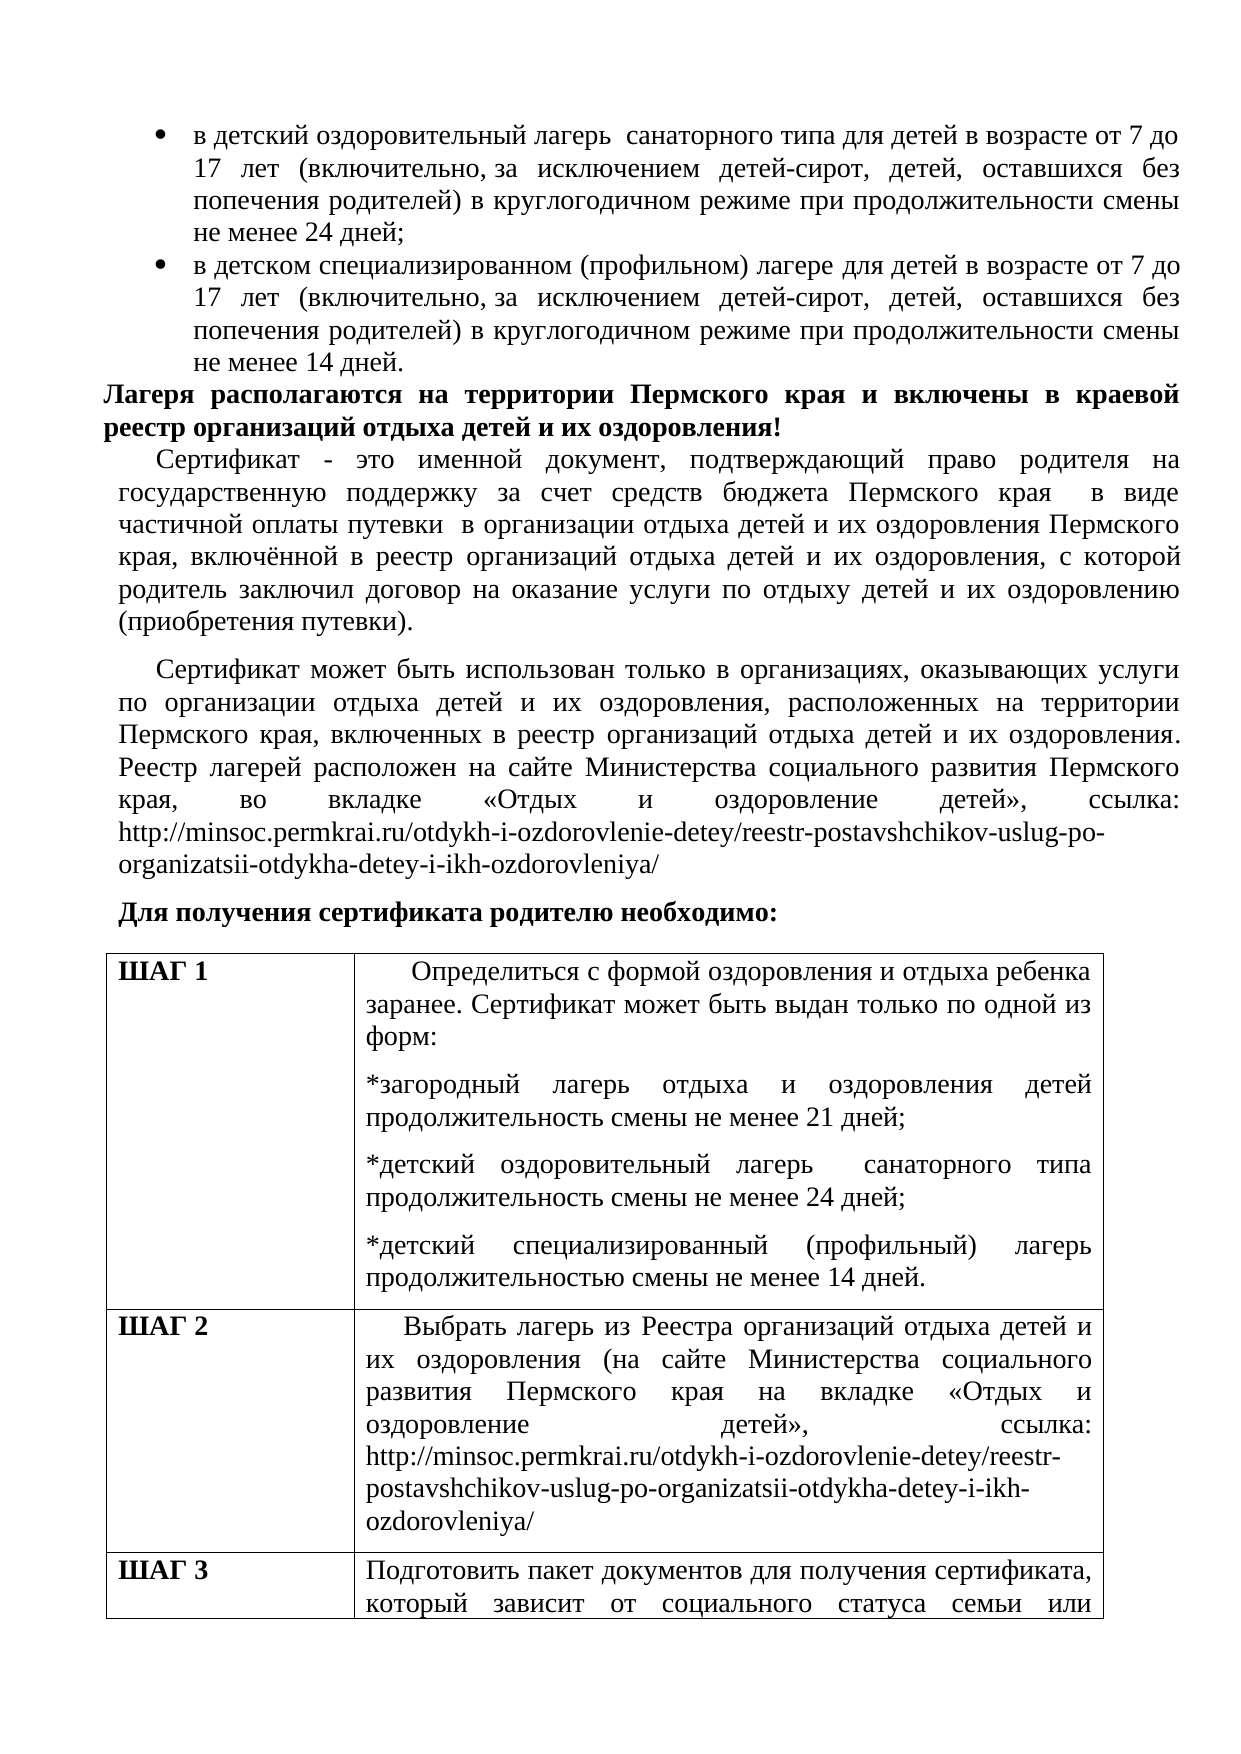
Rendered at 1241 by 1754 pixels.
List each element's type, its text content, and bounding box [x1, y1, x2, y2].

text Лагеря располагаются на территории Пермского края и включены в краевой реестр организаций отдыха детей и их оздоровления! [103, 377, 1181, 442]
text Сертификат - это именной документ, подтверждающий право родителя на государственную поддержку за счет средств бюджета Пермского края в виде частичной оплаты путевки в организации отдыха детей и их оздоровления Пермского края, включённой в реестр организаций отдыха детей и их оздоровления, с которой родитель заключил договор на оказание услуги по отдыху детей и их оздоровлению (приобретения путевки). [118, 442, 1181, 637]
table_header Определиться с формой оздоровления и отдыха ребенка заранее. Сертификат может быть выдан только по одной из форм: *загородный лагерь отдыха и оздоровления детей продолжительность смены не менее 21 дней; *детский оздоровительный лагерь санаторного типа продолжительность смены не менее 24 дней; *детский специализированный (профильный) лагерь продолжительностью смены не менее 14 дней. [355, 954, 1103, 1308]
text Для получения сертификата родителю необходимо: [118, 895, 1181, 928]
table_cell ШАГ 3 [107, 1553, 354, 1618]
table_header ШАГ 1 [107, 954, 354, 1308]
list в детский оздоровительный лагерь санаторного типа для детей в возрасте от 7 до 17 лет (включительно, за исключением детей-сирот, детей, оставшихся без попечения родителей) в круглогодичном режиме при продолжительности смены не менее 24 дней; [156, 118, 1181, 248]
table_cell ШАГ 2 [107, 1310, 354, 1552]
table_cell Выбрать лагерь из Реестра организаций отдыха детей и их оздоровления (на сайте Министерства социального развития Пермского края на вкладке «Отдых и оздоровление детей», ссылка: http://minsoc.permkrai.ru/otdykh-i-ozdorovlenie-detey/reestr-postavshchikov-uslug-po-organizatsii-otdykha-detey-i-ikh-ozdorovleniya/ [355, 1310, 1103, 1552]
list в детском специализированном (профильном) лагере для детей в возрасте от 7 до 17 лет (включительно, за исключением детей-сирот, детей, оставшихся без попечения родителей) в круглогодичном режиме при продолжительности смены не менее 14 дней. [156, 248, 1181, 377]
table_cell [355, 1553, 1103, 1618]
text Сертификат может быть использован только в организациях, оказывающих услуги по организации отдыха детей и их оздоровления, расположенных на территории Пермского края, включенных в реестр организаций отдыха детей и их оздоровления. Реестр лагерей расположен на сайте Министерства социального развития Пермского края, во вкладке «Отдых и оздоровление детей», ссылка: http://minsoc.permkrai.ru/otdykh-i-ozdorovlenie-detey/reestr-postavshchikov-uslug-po-organizatsii-otdykha-detey-i-ikh-ozdorovleniya/ [118, 653, 1181, 879]
